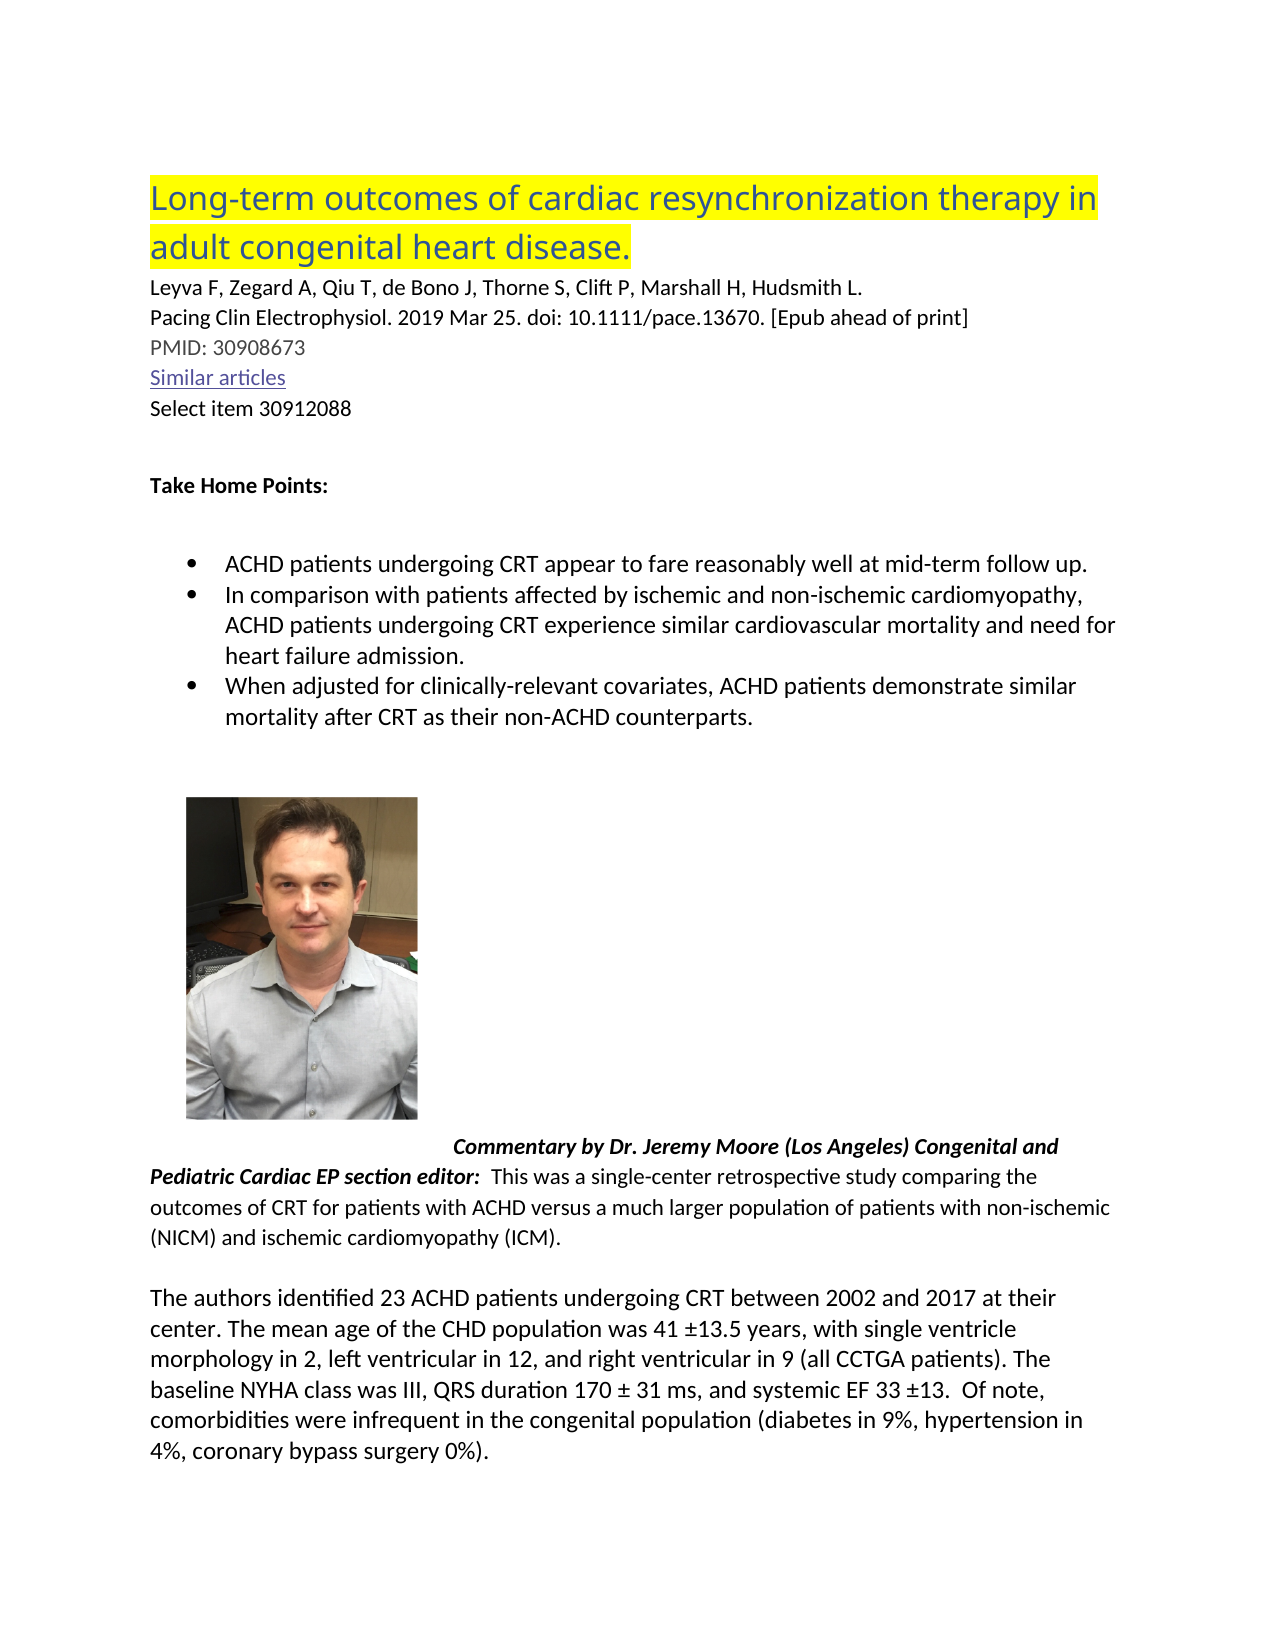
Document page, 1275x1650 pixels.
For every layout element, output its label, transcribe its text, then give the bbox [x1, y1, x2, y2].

text Similar articles [150, 363, 1125, 392]
picture [150, 761, 454, 1155]
list ACHD patients undergoing CRT appear to fare reasonably well at mid-term follow up. [187, 548, 1125, 579]
text PMID: 30908673 [150, 333, 1125, 361]
subtitle Long-term outcomes of cardiac resynchronization therapy in adult congenital heart disease. [150, 175, 1125, 269]
list In comparison with patients affected by ischemic and non-ischemic cardiomyopathy, ACHD patients undergoing CRT experience similar cardiovascular mortality and need for heart failure admission. [187, 579, 1125, 670]
text Leyva F, Zegard A, Qiu T, de Bono J, Thorne S, Clift P, Marshall H, Hudsmith L. [150, 273, 1125, 301]
text Take Home Points: [150, 471, 1125, 499]
text Select item 30912088 [150, 394, 1125, 422]
text Pacing Clin Electrophysiol. 2019 Mar 25. doi: 10.1111/pace.13670. [Epub ahead of print] [150, 303, 1125, 331]
text The authors identified 23 ACHD patients undergoing CRT between 2002 and 2017 at their center. The mean age of the CHD population was 41 ±13.5 years, with single ventricle morphology in 2, left ventricular in 12, and right ventricular in 9 (all CCTGA patients). The baseline NYHA class was III, QRS duration 170 ± 31 ms, and systemic EF 33 ±13. Of note, comorbidities were infrequent in the congenital population (diabetes in 9%, hypertension in 4%, coronary bypass surgery 0%). [150, 1282, 1125, 1465]
list When adjusted for clinically-relevant covariates, ACHD patients demonstrate similar mortality after CRT as their non-ACHD counterparts. [187, 670, 1125, 731]
